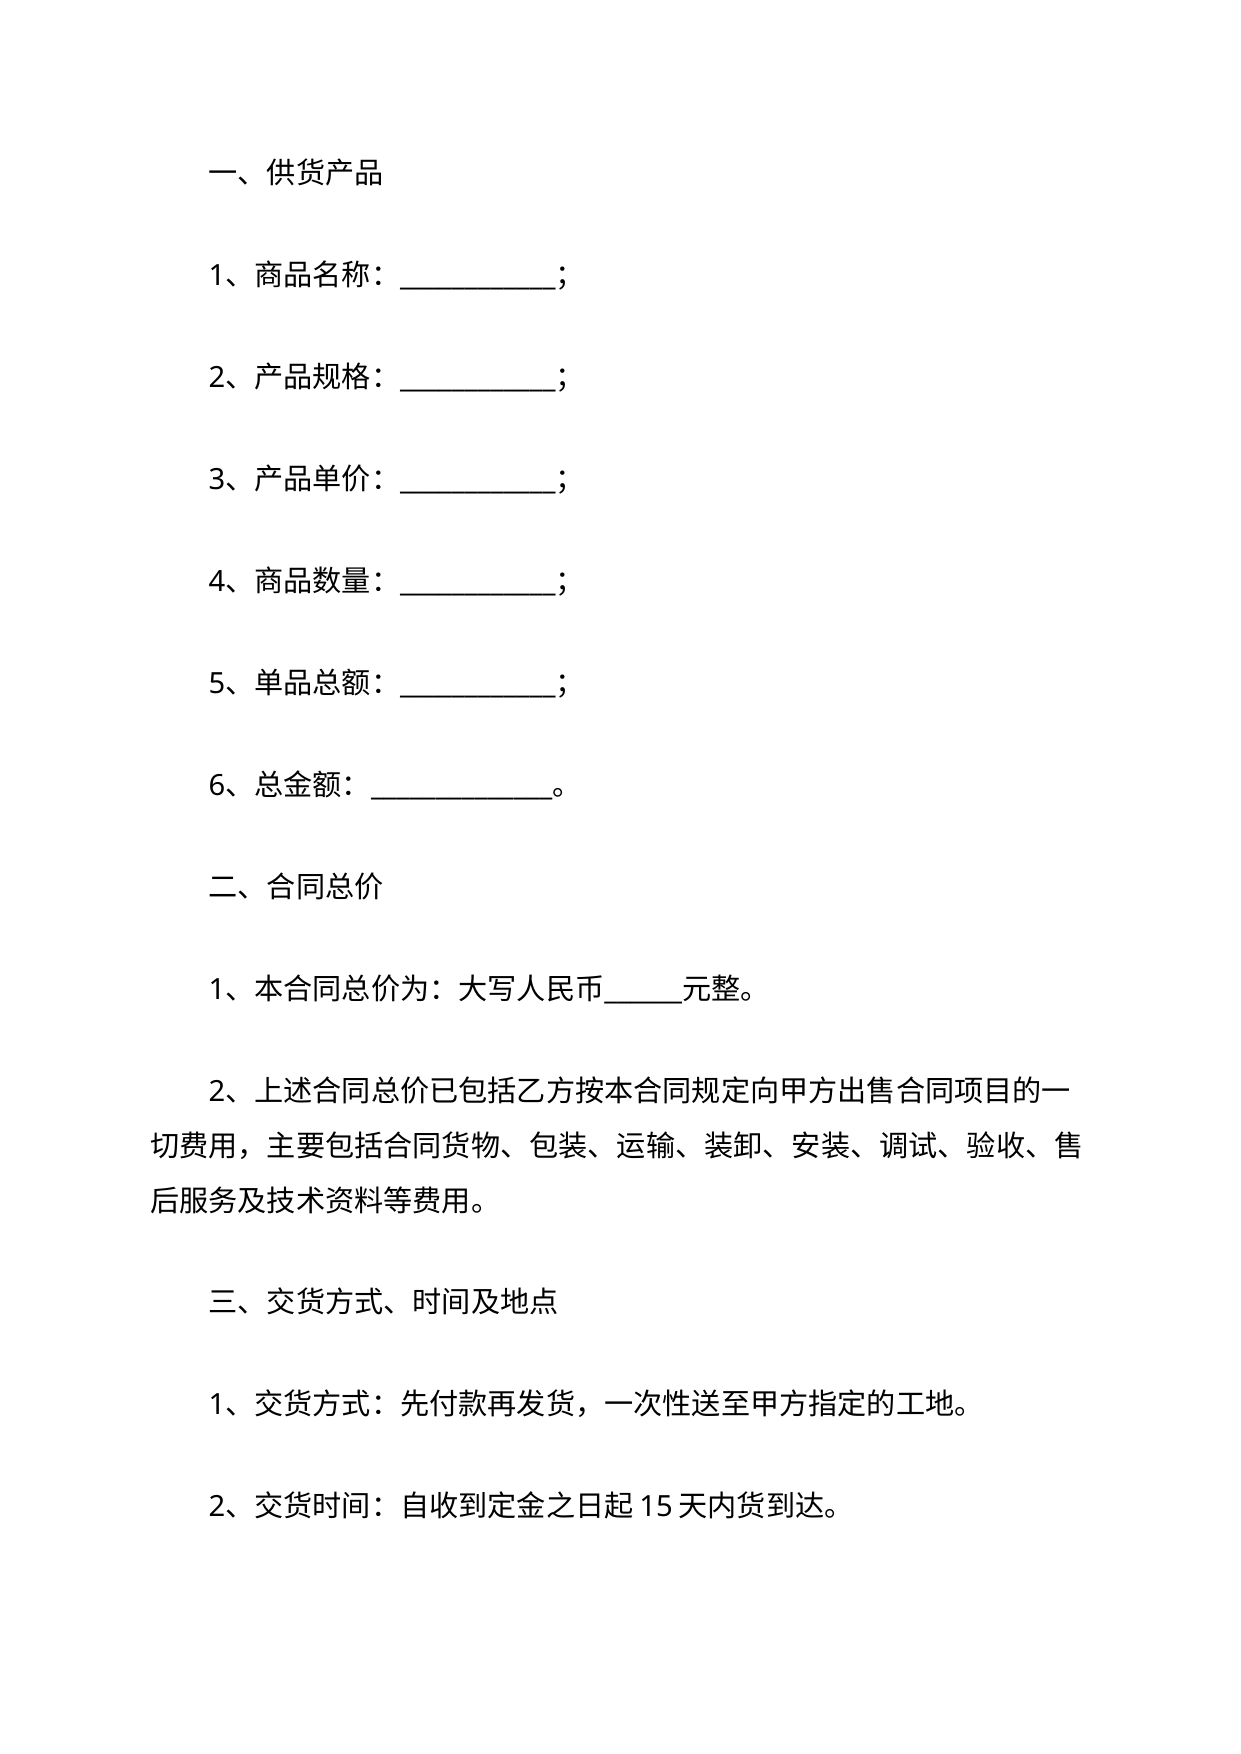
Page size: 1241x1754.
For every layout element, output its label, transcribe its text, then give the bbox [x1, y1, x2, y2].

text 2、产品规格：____________； [150, 354, 1090, 396]
text 三、交货方式、时间及地点 [150, 1279, 1090, 1321]
text 2、上述合同总价已包括乙方按本合同规定向甲方出售合同项目的一切费用，主要包括合同货物、包装、运输、装卸、安装、调试、验收、售后服务及技术资料等费用。 [150, 1067, 1090, 1219]
text 1、商品名称：____________； [150, 252, 1090, 294]
text 4、商品数量：____________； [150, 558, 1090, 600]
text 2、交货时间：自收到定金之日起15天内货到达。 [150, 1483, 1090, 1525]
text 6、总金额：______________。 [150, 762, 1090, 804]
text 3、产品单价：____________； [150, 456, 1090, 498]
text 5、单品总额：____________； [150, 660, 1090, 702]
text 1、本合同总价为：大写人民币______元整。 [150, 965, 1090, 1008]
text 二、合同总价 [150, 864, 1090, 906]
text 一、供货产品 [150, 150, 1090, 192]
text 1、交货方式：先付款再发货，一次性送至甲方指定的工地。 [150, 1381, 1090, 1423]
